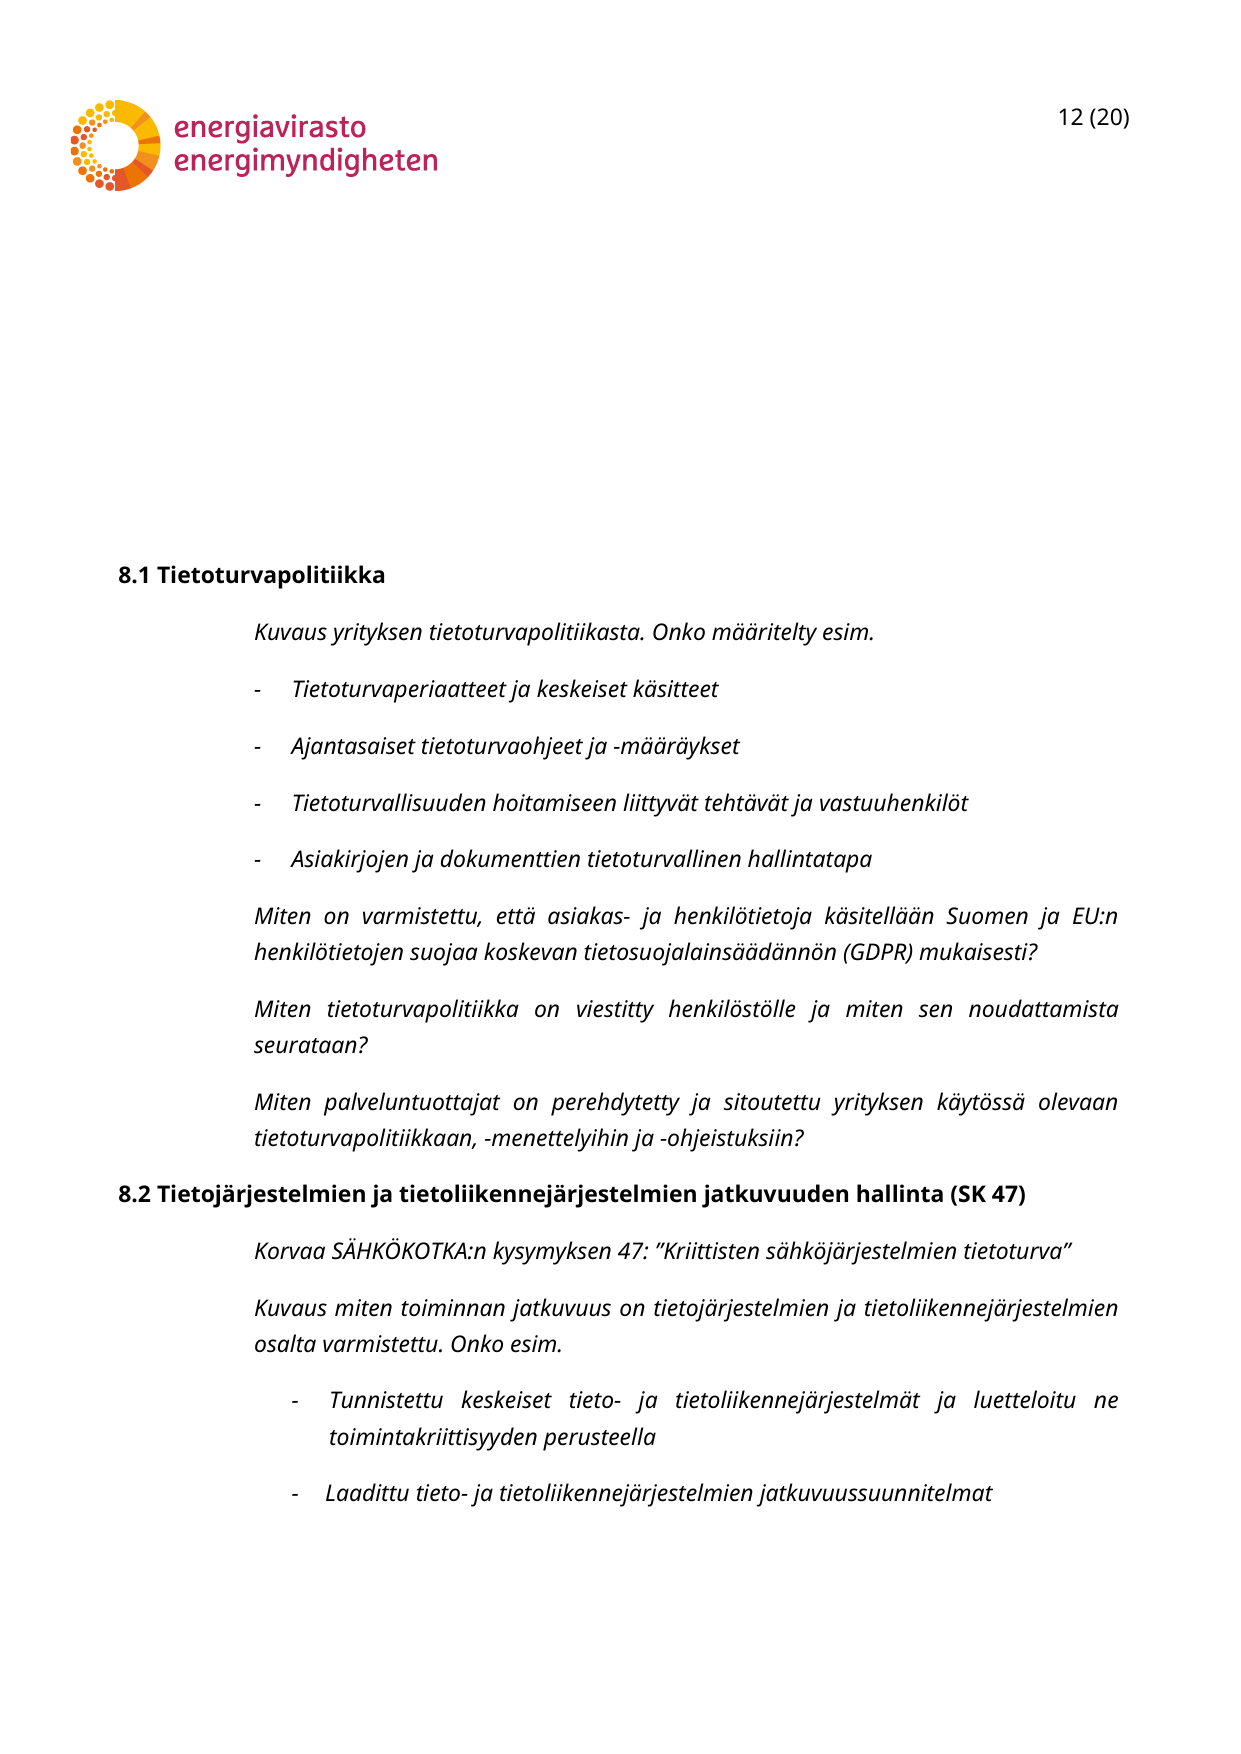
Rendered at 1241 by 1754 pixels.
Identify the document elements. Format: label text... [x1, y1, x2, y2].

list Tietoturvaperiaatteet ja keskeiset käsitteet [254, 673, 1122, 704]
list Asiakirjojen ja dokumenttien tietoturvallinen hallintatapa [254, 843, 1122, 874]
subtitle Tietoturvapolitiikka [118, 559, 1122, 591]
picture [70, 100, 437, 191]
text Miten palveluntuottajat on perehdytetty ja sitoutettu yrityksen käytössä olevaan tietoturvapolitiikkaan, -menettelyihin ja -ohjeistuksiin? [254, 1086, 1122, 1153]
text Korvaa SÄHKÖKOTKA:n kysymyksen 47: ”Kriittisten sähköjärjestelmien tietoturva” [254, 1235, 1122, 1266]
text Miten tietoturvapolitiikka on viestitty henkilöstölle ja miten sen noudattamista seurataan? [254, 993, 1122, 1060]
list Ajantasaiset tietoturvaohjeet ja -määräykset [254, 730, 1122, 761]
list Tietoturvallisuuden hoitamiseen liittyvät tehtävät ja vastuuhenkilöt [254, 787, 1122, 818]
list Laadittu tieto- ja tietoliikennejärjestelmien jatkuvuussuunnitelmat [291, 1477, 1122, 1508]
text Kuvaus miten toiminnan jatkuvuus on tietojärjestelmien ja tietoliikennejärjestelmien osalta varmistettu. Onko esim. [254, 1292, 1122, 1359]
text Miten on varmistettu, että asiakas- ja henkilötietoja käsitellään Suomen ja EU:n henkilötietojen suojaa koskevan tietosuojalainsäädännön (GDPR) mukaisesti? [254, 900, 1122, 967]
list Tunnistettu keskeiset tieto- ja tietoliikennejärjestelmät ja luetteloitu ne toimintakriittisyyden perusteella [291, 1384, 1122, 1452]
text Kuvaus yrityksen tietoturvapolitiikasta. Onko määritelty esim. [254, 616, 1122, 647]
subtitle Tietojärjestelmien ja tietoliikennejärjestelmien jatkuvuuden hallinta (SK 47) [118, 1178, 1122, 1209]
